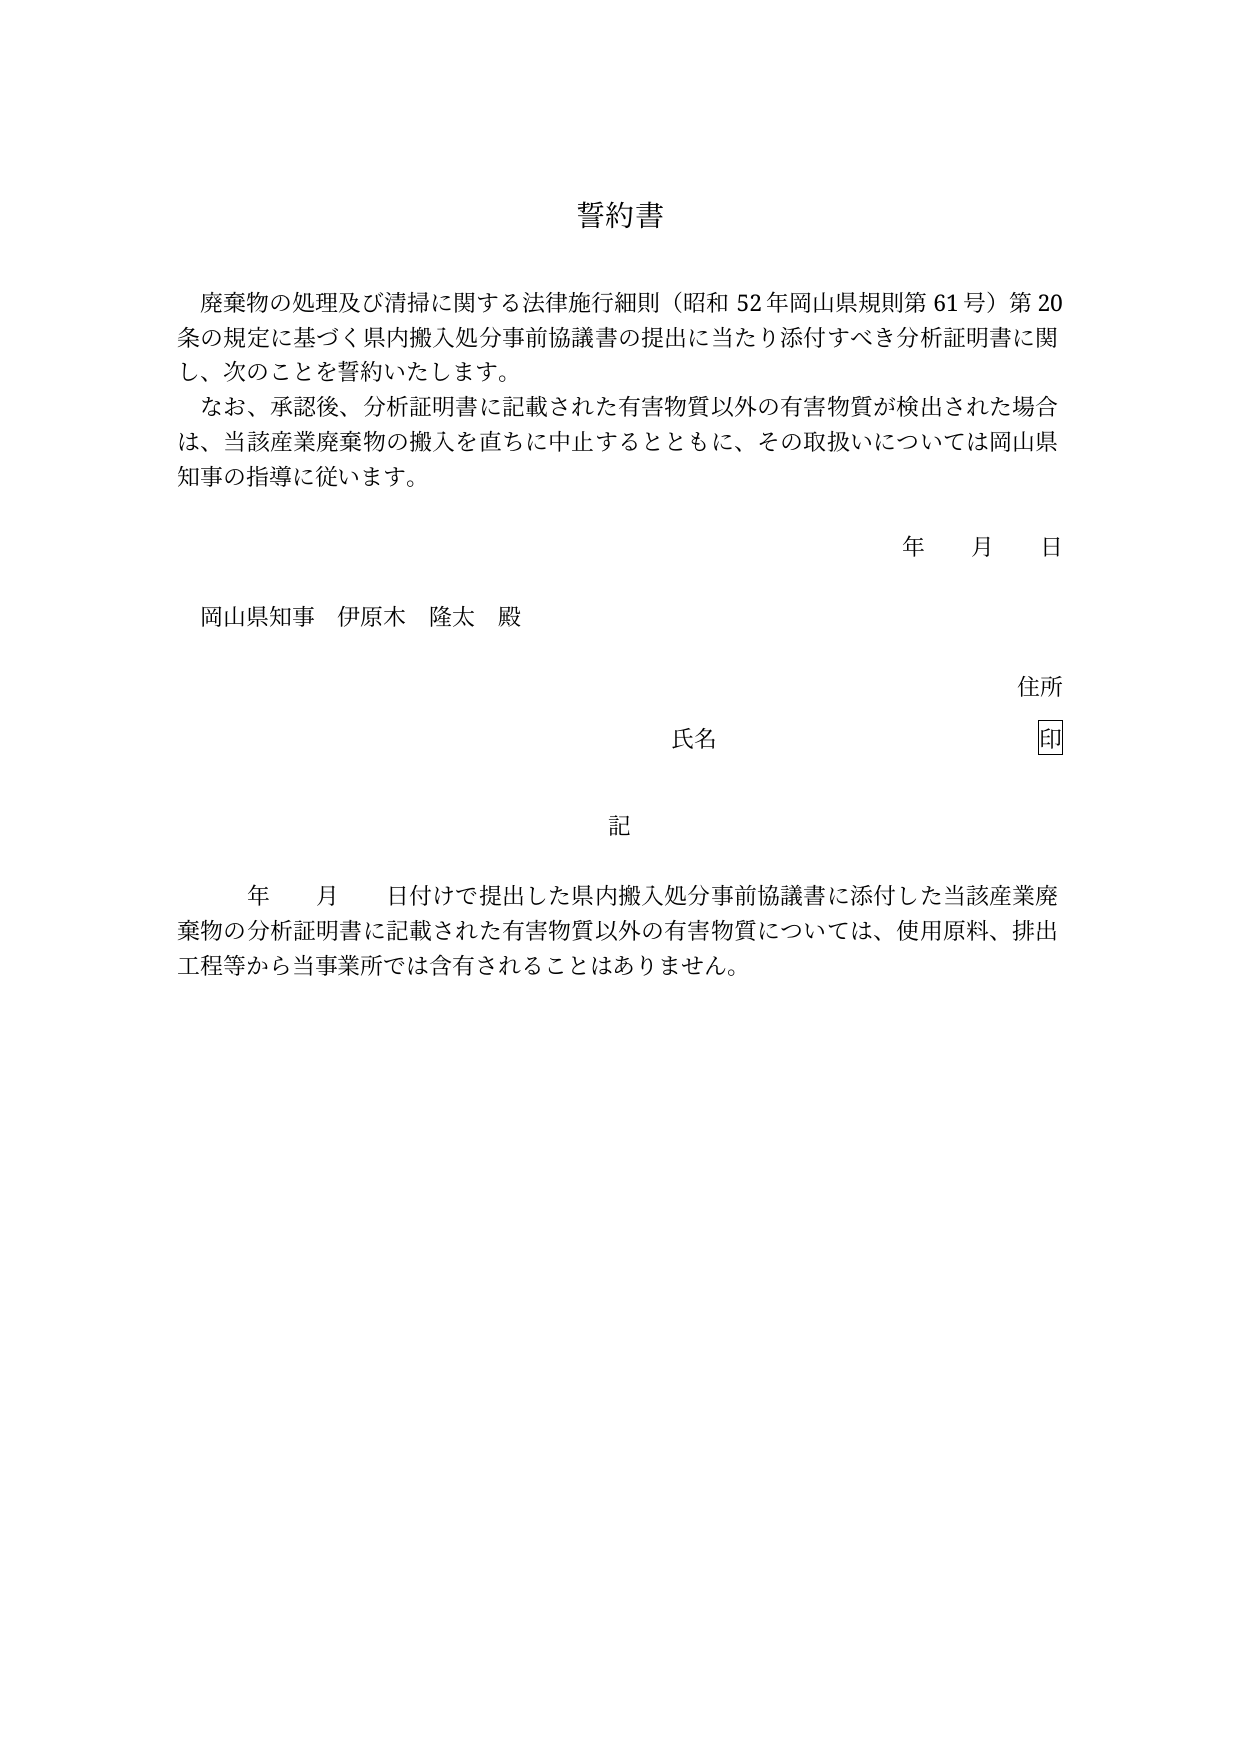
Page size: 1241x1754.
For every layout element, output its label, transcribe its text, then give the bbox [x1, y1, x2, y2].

text 誓約書 [177, 179, 1063, 249]
text 氏名 印 [177, 702, 1063, 772]
text 住所 [177, 668, 1063, 702]
text なお、承認後、分析証明書に記載された有害物質以外の有害物質が検出された場合は、当該産業廃棄物の搬入を直ちに中止するとともに、その取扱いについては岡山県知事の指導に従います。 [177, 388, 1063, 493]
text 岡山県知事 伊原木 隆太 殿 [177, 598, 1063, 633]
text 廃棄物の処理及び清掃に関する法律施行細則（昭和52年岡山県規則第61号）第20条の規定に基づく県内搬入処分事前協議書の提出に当たり添付すべき分析証明書に関し、次のことを誓約いたします。 [177, 284, 1063, 388]
text 年 月 日付けで提出した県内搬入処分事前協議書に添付した当該産業廃棄物の分析証明書に記載された有害物質以外の有害物質については、使用原料、排出工程等から当事業所では含有されることはありません。 [177, 877, 1063, 982]
text 年 月 日 [177, 528, 1063, 563]
text 記 [177, 807, 1063, 842]
